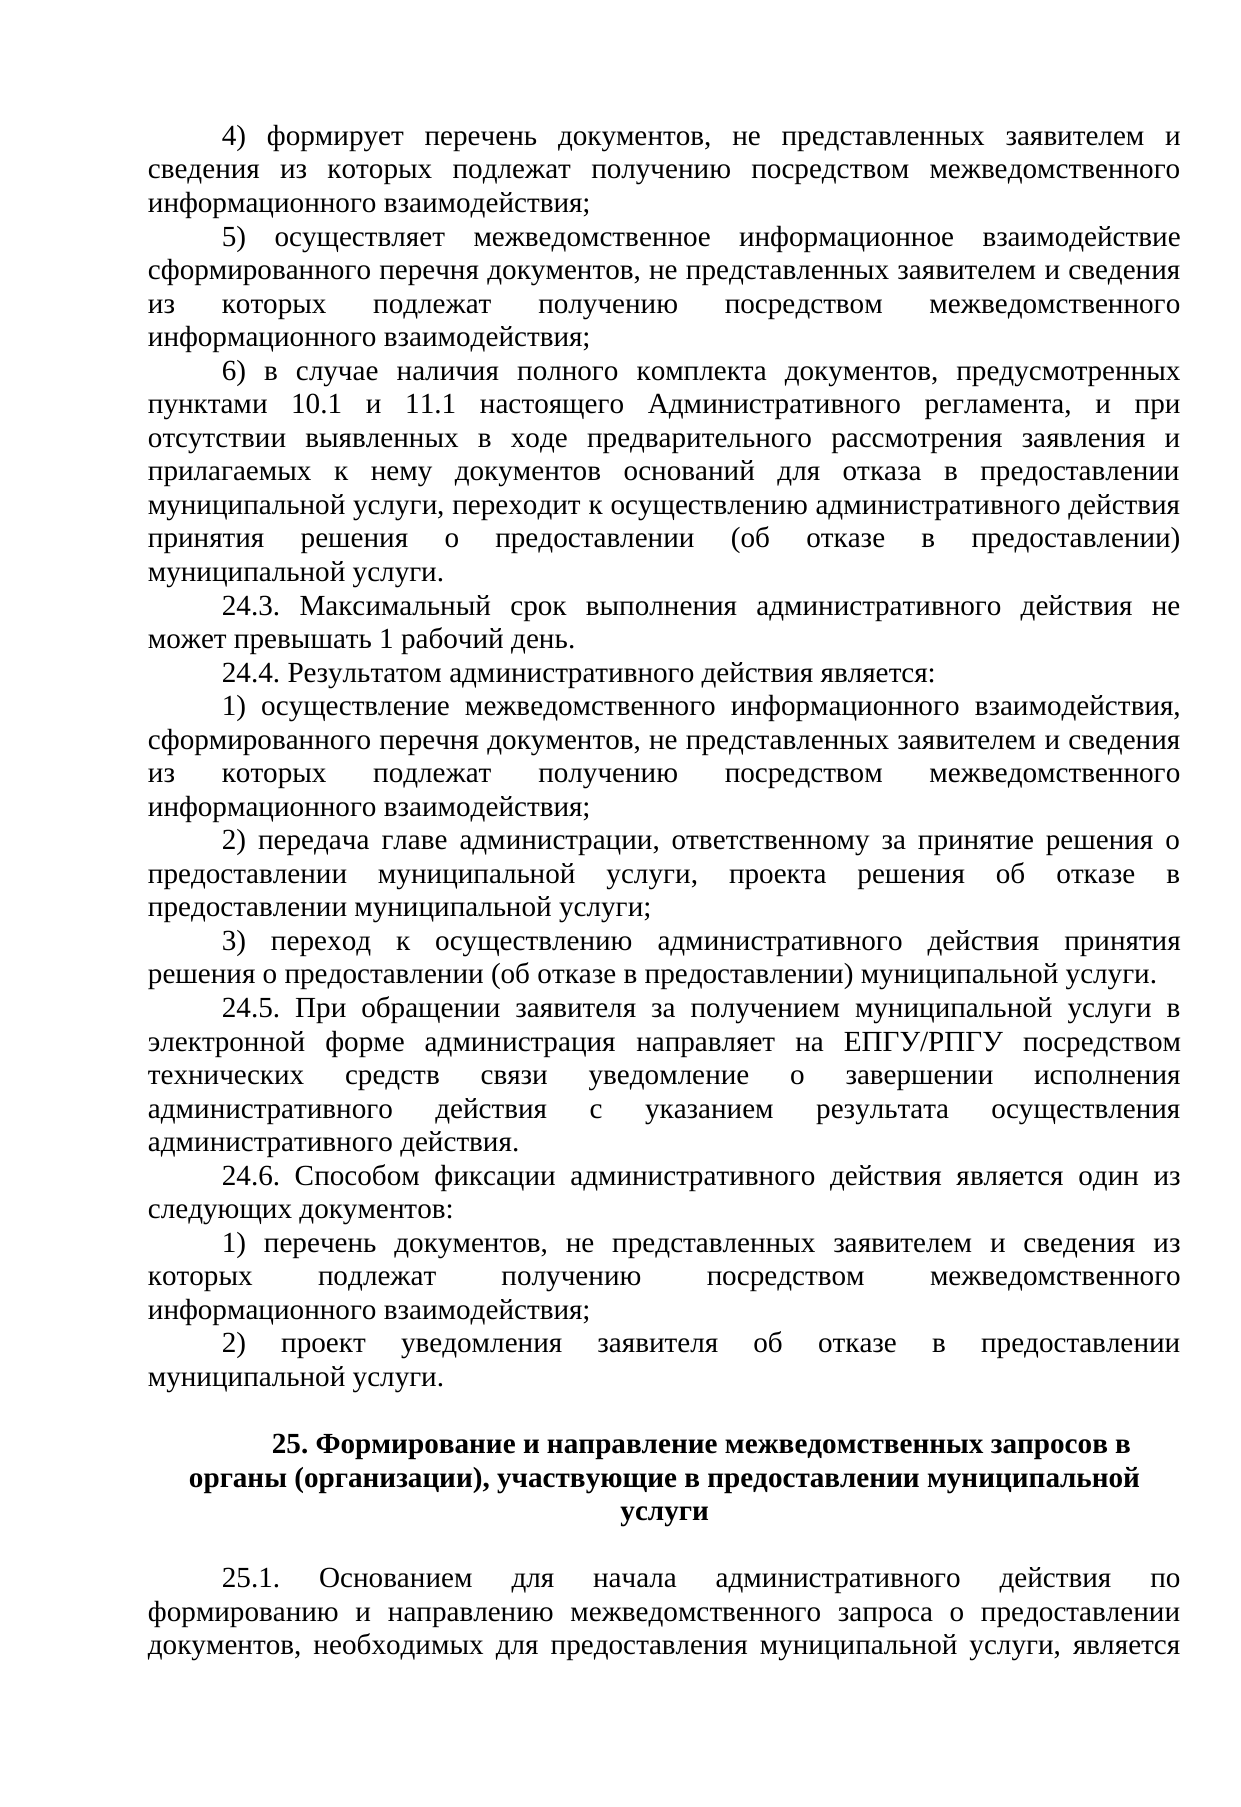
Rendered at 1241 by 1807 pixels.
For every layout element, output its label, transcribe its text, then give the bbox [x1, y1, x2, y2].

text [148, 1560, 1181, 1661]
text 2) проект уведомления заявителя об отказе в предоставлении муниципальной услуги. [148, 1326, 1181, 1393]
text 24.6. Способом фиксации административного действия является один из следующих документов: [148, 1158, 1181, 1225]
text 25. Формирование и направление межведомственных запросов в органы (организации), участвующие в предоставлении муниципальной услуги [148, 1426, 1181, 1527]
text 4) формирует перечень документов, не представленных заявителем и сведения из которых подлежат получению посредством межведомственного информационного взаимодействия; [148, 118, 1181, 219]
text 2) передача главе администрации, ответственному за принятие решения о предоставлении муниципальной услуги, проекта решения об отказе в предоставлении муниципальной услуги; [148, 822, 1181, 923]
text 24.3. Максимальный срок выполнения административного действия не может превышать 1 рабочий день. [148, 588, 1181, 655]
text 5) осуществляет межведомственное информационное взаимодействие сформированного перечня документов, не представленных заявителем и сведения из которых подлежат получению посредством межведомственного информационного взаимодействия; [148, 219, 1181, 353]
text 24.5. При обращении заявителя за получением муниципальной услуги в электронной форме администрация направляет на ЕПГУ/РПГУ посредством технических средств связи уведомление о завершении исполнения административного действия с указанием результата осуществления административного действия. [148, 990, 1181, 1158]
text 6) в случае наличия полного комплекта документов, предусмотренных пунктами 10.1 и 11.1 настоящего Административного регламента, и при отсутствии выявленных в ходе предварительного рассмотрения заявления и прилагаемых к нему документов оснований для отказа в предоставлении муниципальной услуги, переходит к осуществлению административного действия принятия решения о предоставлении (об отказе в предоставлении) муниципальной услуги. [148, 353, 1181, 588]
text 1) осуществление межведомственного информационного взаимодействия, сформированного перечня документов, не представленных заявителем и сведения из которых подлежат получению посредством межведомственного информационного взаимодействия; [148, 688, 1181, 822]
text 1) перечень документов, не представленных заявителем и сведения из которых подлежат получению посредством межведомственного информационного взаимодействия; [148, 1225, 1181, 1326]
text 24.4. Результатом административного действия является: [148, 655, 1181, 688]
text 3) переход к осуществлению административного действия принятия решения о предоставлении (об отказе в предоставлении) муниципальной услуги. [148, 923, 1181, 990]
